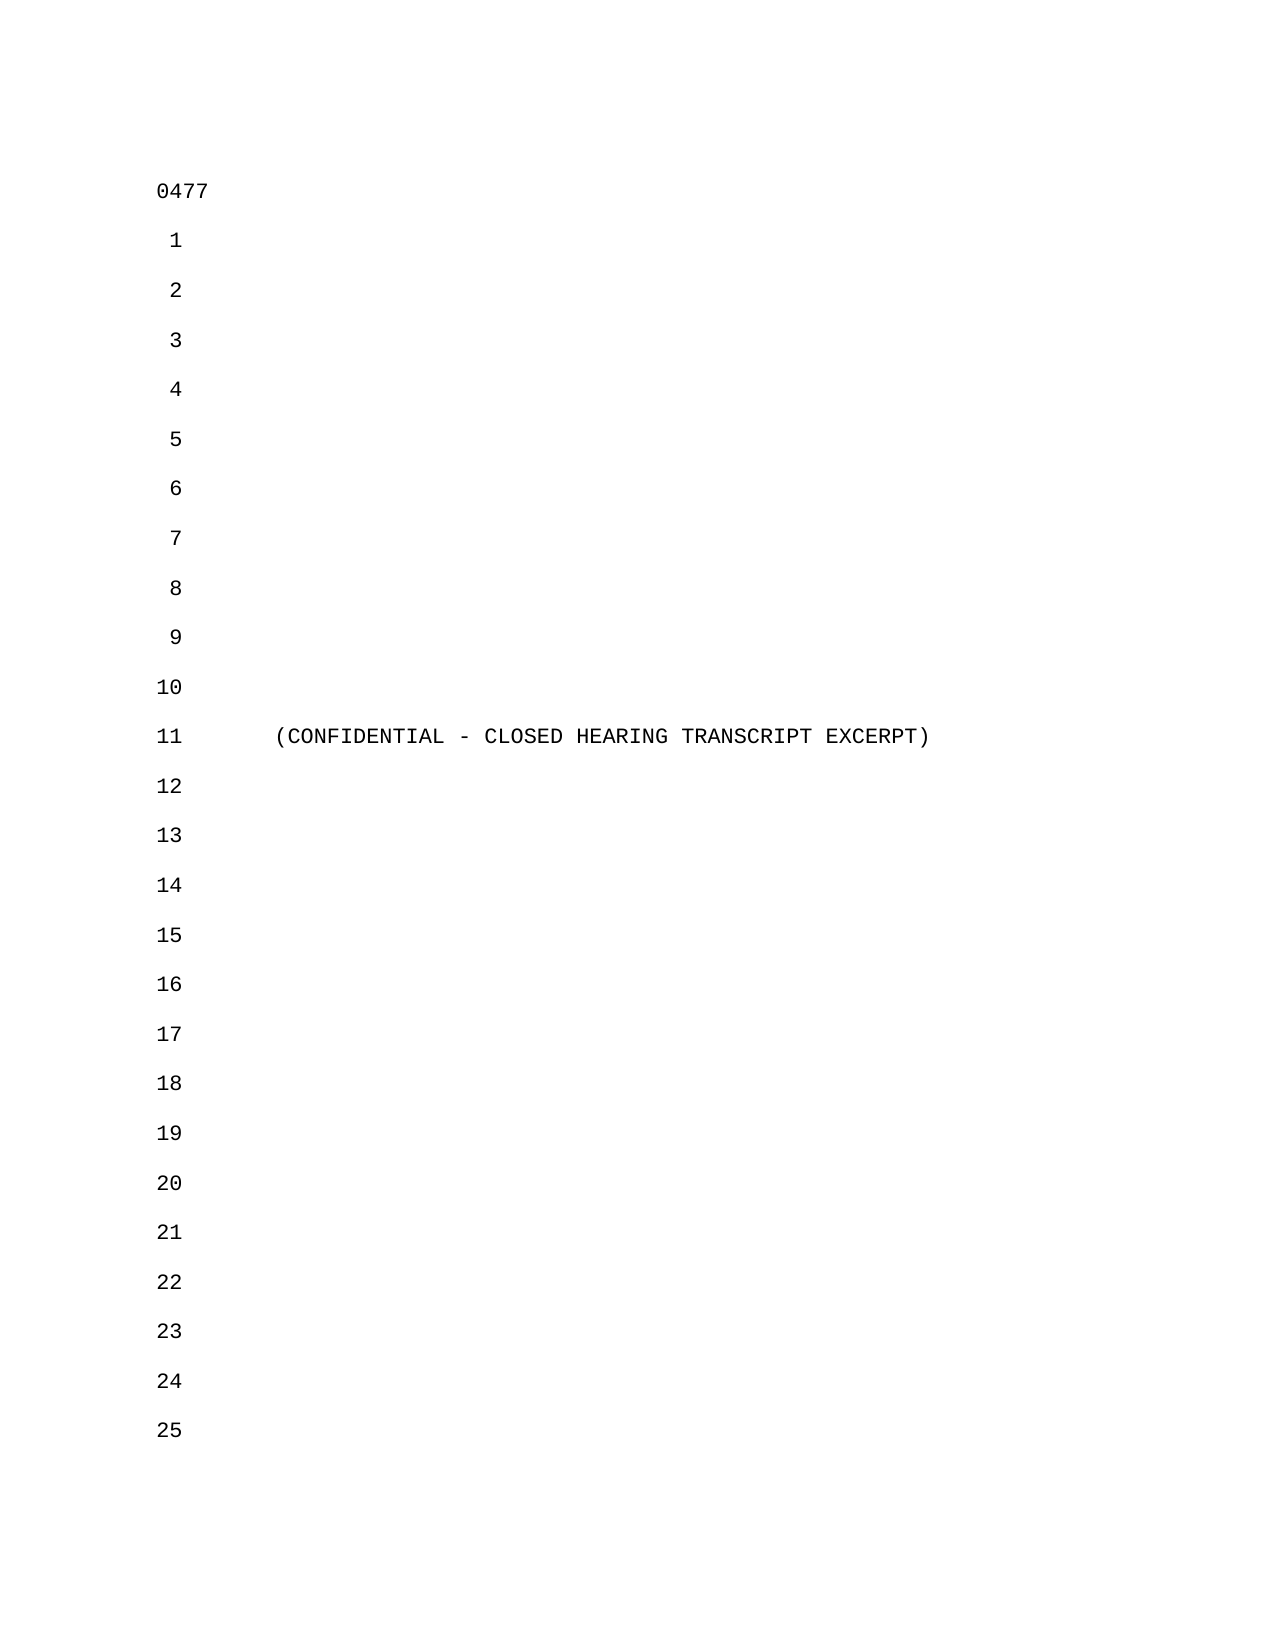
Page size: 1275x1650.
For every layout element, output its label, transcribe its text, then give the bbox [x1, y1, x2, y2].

text 14 [156, 874, 1119, 899]
text 21 [156, 1221, 1119, 1246]
text 20 [156, 1172, 1119, 1196]
text 23 [156, 1320, 1119, 1345]
text 4 [156, 378, 1119, 403]
text 3 [156, 329, 1119, 353]
text 10 [156, 676, 1119, 701]
text 16 [156, 973, 1119, 998]
text 0477 [156, 180, 1119, 205]
text 22 [156, 1271, 1119, 1296]
text 12 [156, 775, 1119, 800]
text 8 [156, 577, 1119, 601]
text 13 [156, 824, 1119, 849]
text 2 [156, 279, 1119, 304]
text 1 [156, 229, 1119, 254]
text 17 [156, 1023, 1119, 1048]
text 24 [156, 1370, 1119, 1395]
text 7 [156, 527, 1119, 552]
text 9 [156, 626, 1119, 651]
text 6 [156, 477, 1119, 502]
text 5 [156, 428, 1119, 453]
text 15 [156, 924, 1119, 948]
text 18 [156, 1072, 1119, 1097]
text 25 [156, 1419, 1119, 1444]
text 11 (CONFIDENTIAL - CLOSED HEARING TRANSCRIPT EXCERPT) [156, 725, 1119, 750]
text 19 [156, 1122, 1119, 1147]
